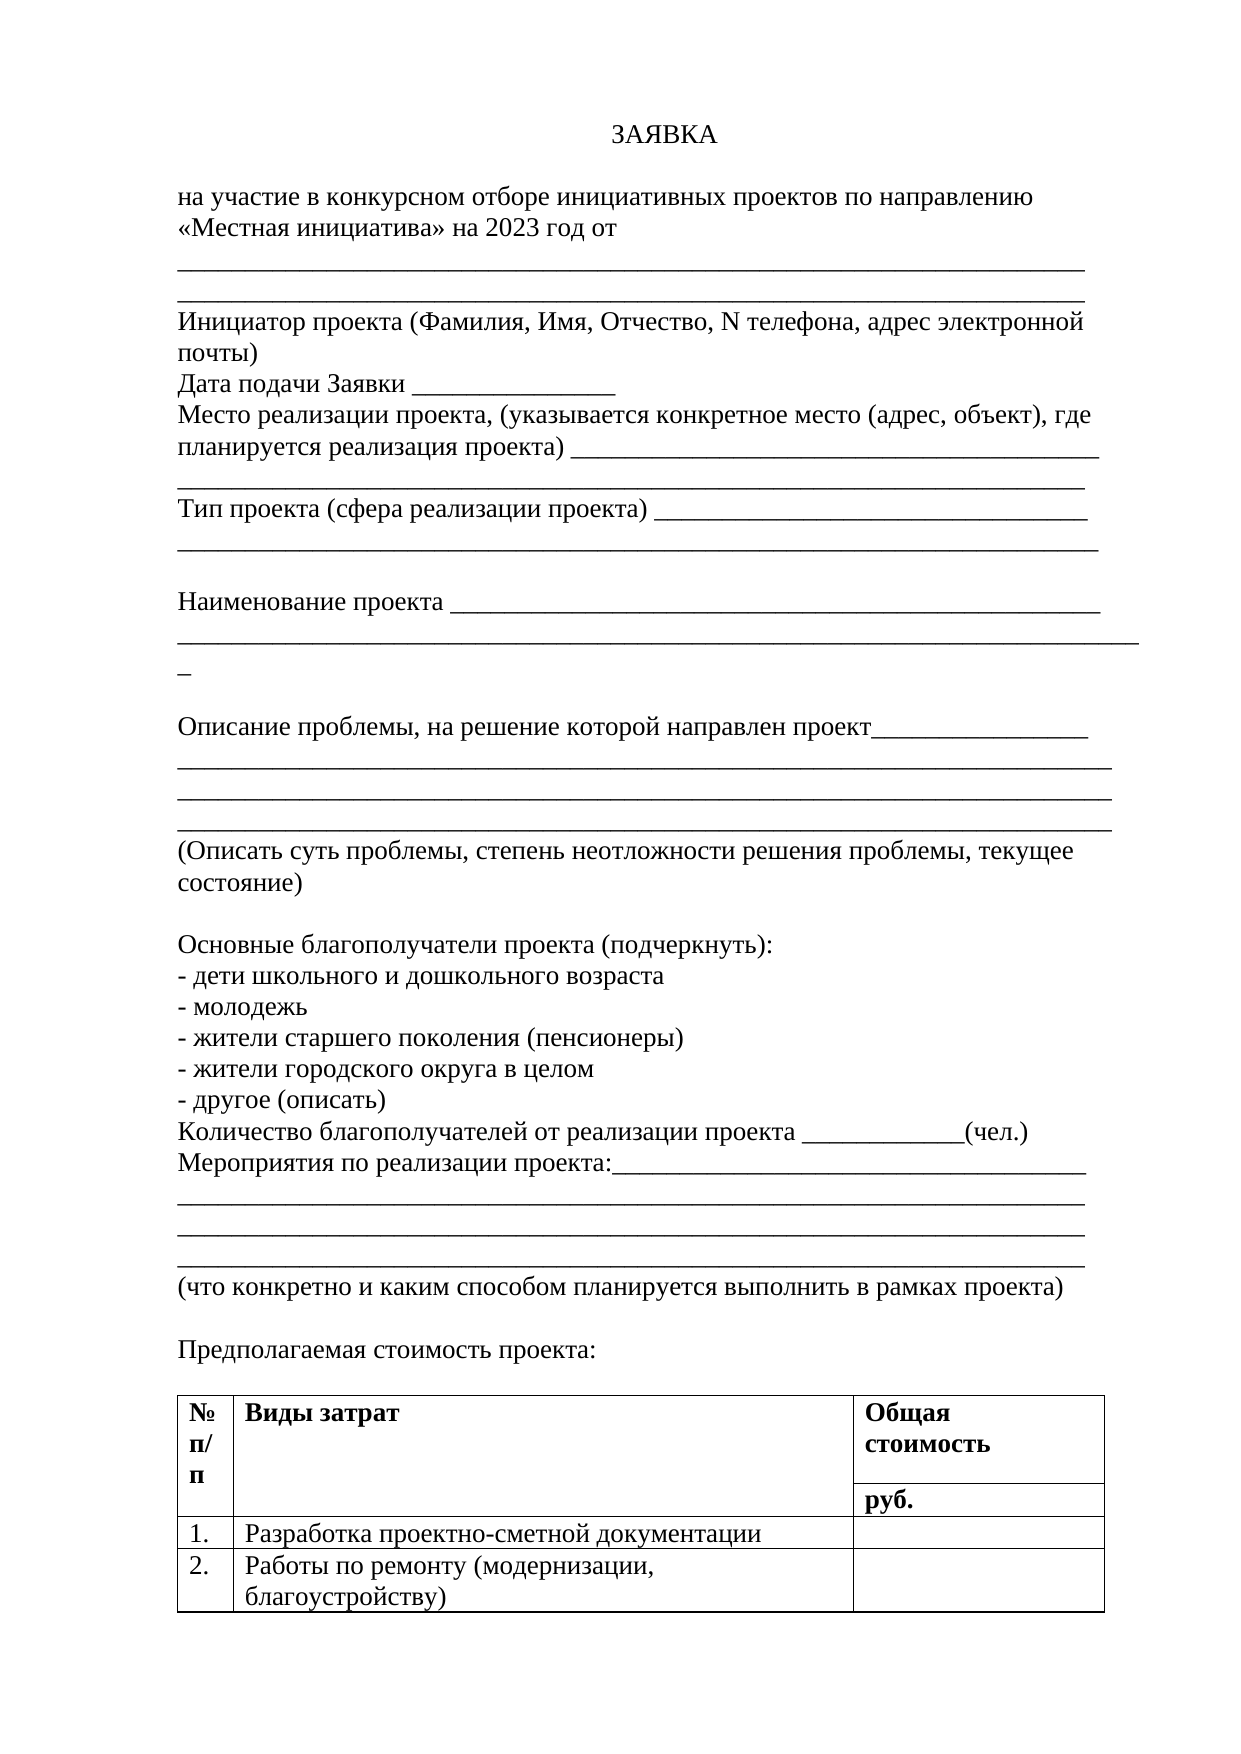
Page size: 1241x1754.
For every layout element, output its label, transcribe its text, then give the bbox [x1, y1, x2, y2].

text - дети школьного и дошкольного возраста [177, 959, 1152, 990]
text Основные благополучатели проекта (подчеркнуть): [177, 928, 1152, 959]
text Мероприятия по реализации проекта:___________________________________ [177, 1146, 1152, 1177]
text - жители старшего поколения (пенсионеры) [177, 1021, 1152, 1052]
text - другое (описать) [177, 1084, 1152, 1115]
table_cell Разработка проектно-сметной документации [234, 1517, 853, 1548]
text ________________________________________________________________________ [177, 616, 1152, 679]
text ЗАЯВКА [177, 118, 1152, 149]
text ____________________________________________________________________ [177, 523, 1152, 554]
table_cell [854, 1517, 1104, 1548]
table_header № п/п [178, 1396, 233, 1516]
text - жители городского округа в целом [177, 1052, 1152, 1084]
text (Описать суть проблемы, степень неотложности решения проблемы, текущее состояние) [177, 834, 1152, 897]
table_cell 1. [178, 1517, 233, 1548]
text на участие в конкурсном отборе инициативных проектов по направлению «Местная инициатива» на 2023 год от ___________________________________________________________________ [177, 180, 1152, 274]
text Тип проекта (сфера реализации проекта) ________________________________ [177, 492, 1152, 523]
text Количество благополучателей от реализации проекта ____________(чел.) [177, 1115, 1152, 1146]
table_cell Работы по ремонту (модернизации, благоустройству) [234, 1549, 853, 1611]
text Описание проблемы, на решение которой направлен проект________________ _____________________________________________________________________ [177, 710, 1152, 772]
table_cell руб. [854, 1484, 1104, 1516]
text _____________________________________________________________________ [177, 772, 1152, 803]
text _____________________________________________________________________ [177, 803, 1152, 834]
text (что конкретно и каким способом планируется выполнить в рамках проекта) [177, 1271, 1152, 1302]
table_header Виды затрат [234, 1396, 853, 1516]
text Место реализации проекта, (указывается конкретное место (адрес, объект), где планируется реализация проекта) _______________________________________ [177, 398, 1152, 461]
text ___________________________________________________________________ [177, 1208, 1152, 1239]
text ___________________________________________________________________ [177, 461, 1152, 492]
text Инициатор проекта (Фамилия, Имя, Отчество, N телефона, адрес электронной почты) [177, 305, 1152, 367]
table_header Общая стоимость [854, 1396, 1104, 1483]
text ___________________________________________________________________ [177, 274, 1152, 305]
text Наименование проекта ________________________________________________ [177, 585, 1152, 616]
text Дата подачи Заявки _______________ [177, 367, 1152, 398]
text ___________________________________________________________________ [177, 1239, 1152, 1271]
text ___________________________________________________________________ [177, 1177, 1152, 1208]
table_cell 2. [178, 1549, 233, 1611]
table_cell [854, 1549, 1104, 1611]
text Предполагаемая стоимость проекта: [177, 1333, 1152, 1364]
text - молодежь [177, 990, 1152, 1021]
